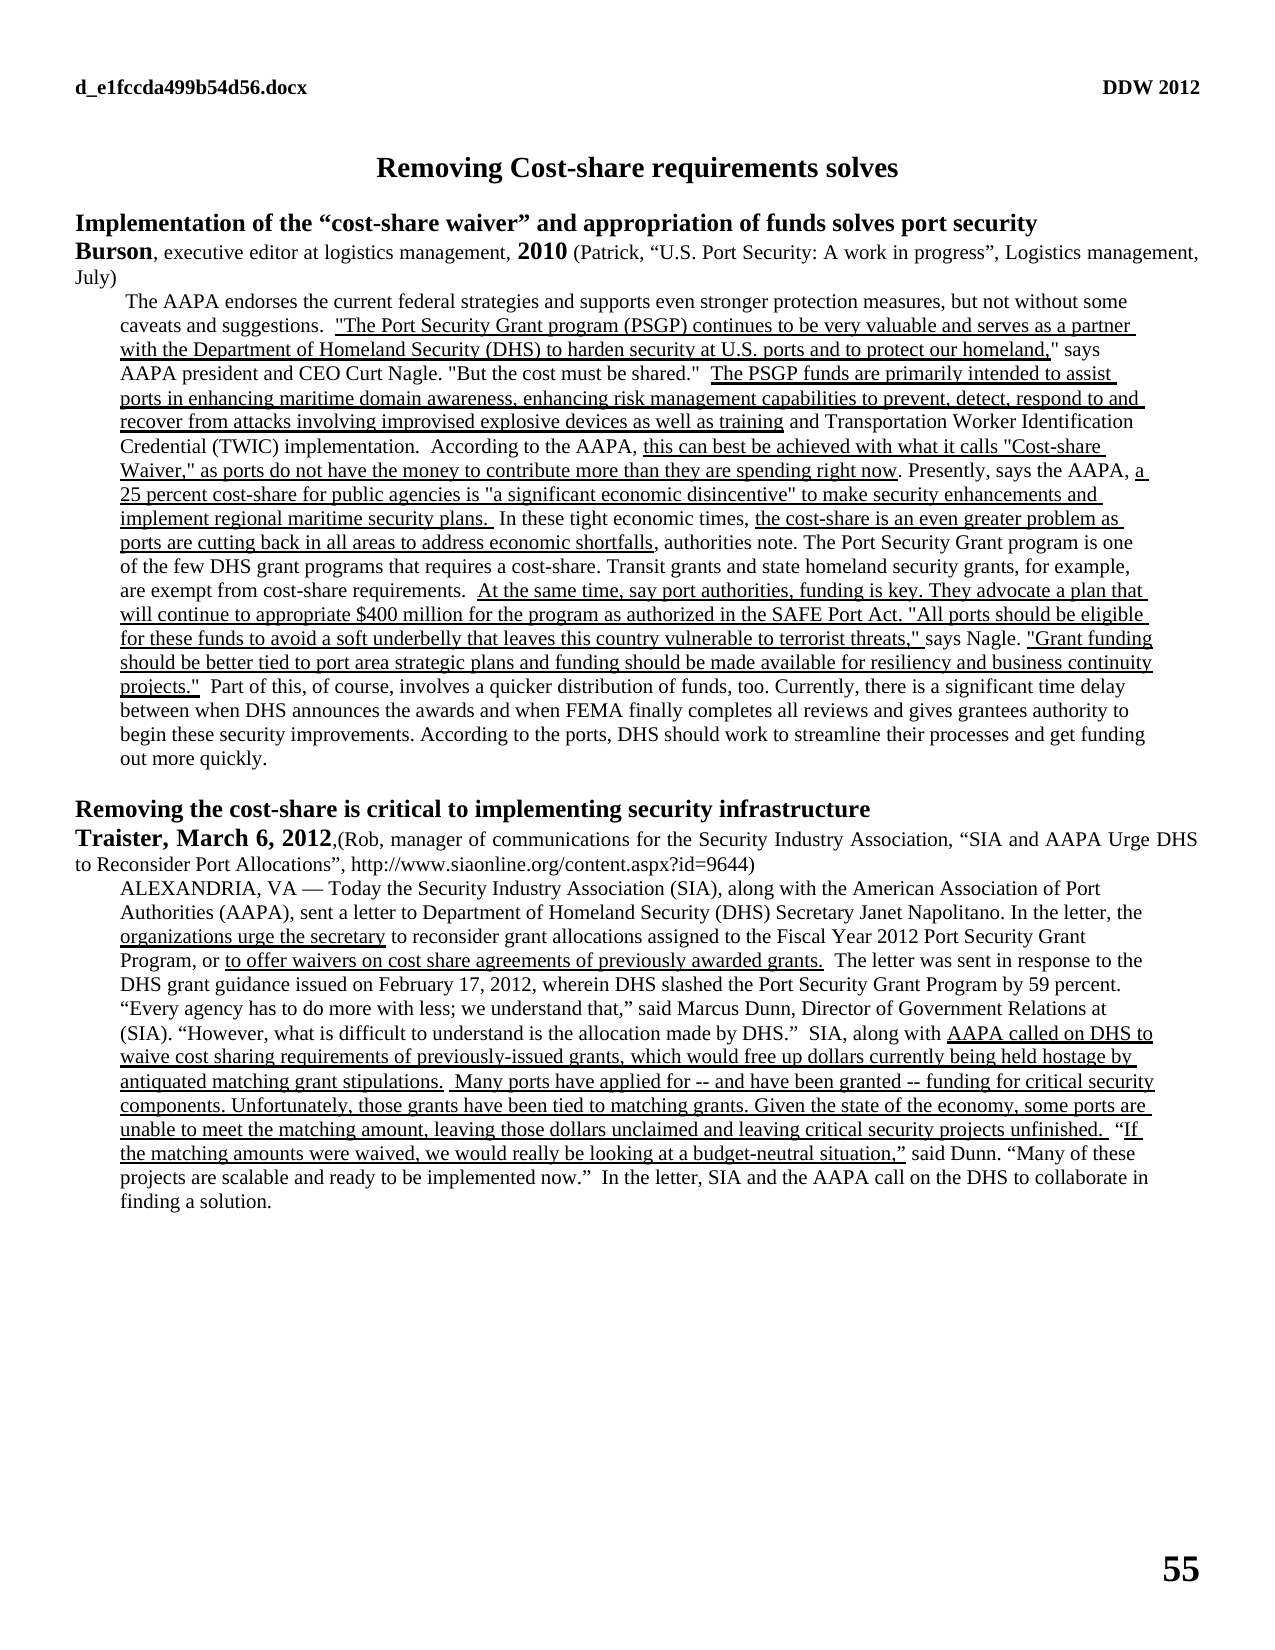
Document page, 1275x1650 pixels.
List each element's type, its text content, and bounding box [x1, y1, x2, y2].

text Implementation of the “cost-share waiver” and appropriation of funds solves port security [75, 208, 1200, 236]
text The AAPA endorses the current federal strategies and supports even stronger protection measures, but not without some caveats and suggestions. "The Port Security Grant program (PSGP) continues to be very valuable and serves as a partner with the Department of Homeland Security (DHS) to harden security at U.S. ports and to protect our homeland," says AAPA president and CEO Curt Nagle. "But the cost must be shared." The PSGP funds are primarily intended to assist ports in enhancing maritime domain awareness, enhancing risk management capabilities to prevent, detect, respond to and recover from attacks involving improvised explosive devices as well as training and Transportation Worker Identification Credential (TWIC) implementation. According to the AAPA, this can best be achieved with what it calls "Cost-share Waiver," as ports do not have the money to contribute more than they are spending right now. Presently, says the AAPA, a 25 percent cost-share for public agencies is "a significant economic disincentive" to make security enhancements and implement regional maritime security plans. In these tight economic times, the cost-share is an even greater problem as ports are cutting back in all areas to address economic shortfalls, authorities note. The Port Security Grant program is one of the few DHS grant programs that requires a cost-share. Transit grants and state homeland security grants, for example, are exempt from cost-share requirements. At the same time, say port authorities, funding is key. They advocate a plan that will continue to appropriate $400 million for the program as authorized in the SAFE Port Act. "All ports should be eligible for these funds to avoid a soft underbelly that leaves this country vulnerable to terrorist threats," says Nagle. "Grant funding should be better tied to port area strategic plans and funding should be made available for resiliency and business continuity projects." Part of this, of course, involves a quicker distribution of funds, too. Currently, there is a significant time delay between when DHS announces the awards and when FEMA finally completes all reviews and gives grantees authority to begin these security improvements. According to the ports, DHS should work to streamline their processes and get funding out more quickly. [120, 289, 1155, 770]
text ALEXANDRIA, VA — Today the Security Industry Association (SIA), along with the American Association of Port Authorities (AAPA), sent a letter to Department of Homeland Security (DHS) Secretary Janet Napolitano. In the letter, the organizations urge the secretary to reconsider grant allocations assigned to the Fiscal Year 2012 Port Security Grant Program, or to offer waivers on cost share agreements of previously awarded grants. The letter was sent in response to the DHS grant guidance issued on February 17, 2012, wherein DHS slashed the Port Security Grant Program by 59 percent. “Every agency has to do more with less; we understand that,” said Marcus Dunn, Director of Government Relations at (SIA). “However, what is difficult to understand is the allocation made by DHS.” SIA, along with AAPA called on DHS to waive cost sharing requirements of previously-issued grants, which would free up dollars currently being held hostage by antiquated matching grant stipulations. Many ports have applied for -- and have been granted -- funding for critical security components. Unfortunately, those grants have been tied to matching grants. Given the state of the economy, some ports are unable to meet the matching amount, leaving those dollars unclaimed and leaving critical security projects unfinished. “If the matching amounts were waived, we would really be looking at a budget-neutral situation,” said Dunn. “Many of these projects are scalable and ready to be implemented now.” In the letter, SIA and the AAPA call on the DHS to collaborate in finding a solution. [120, 876, 1155, 1213]
text Burson, executive editor at logistics management, 2010 (Patrick, “U.S. Port Security: A work in progress”, Logistics management, July) [75, 236, 1200, 289]
subtitle Removing Cost-share requirements solves [75, 150, 1200, 183]
text Traister, March 6, 2012,(Rob, manager of communications for the Security Industry Association, “SIA and AAPA Urge DHS to Reconsider Port Allocations”, http://www.siaonline.org/content.aspx?id=9644) [75, 823, 1200, 876]
text Removing the cost-share is critical to implementing security infrastructure [75, 794, 1200, 823]
